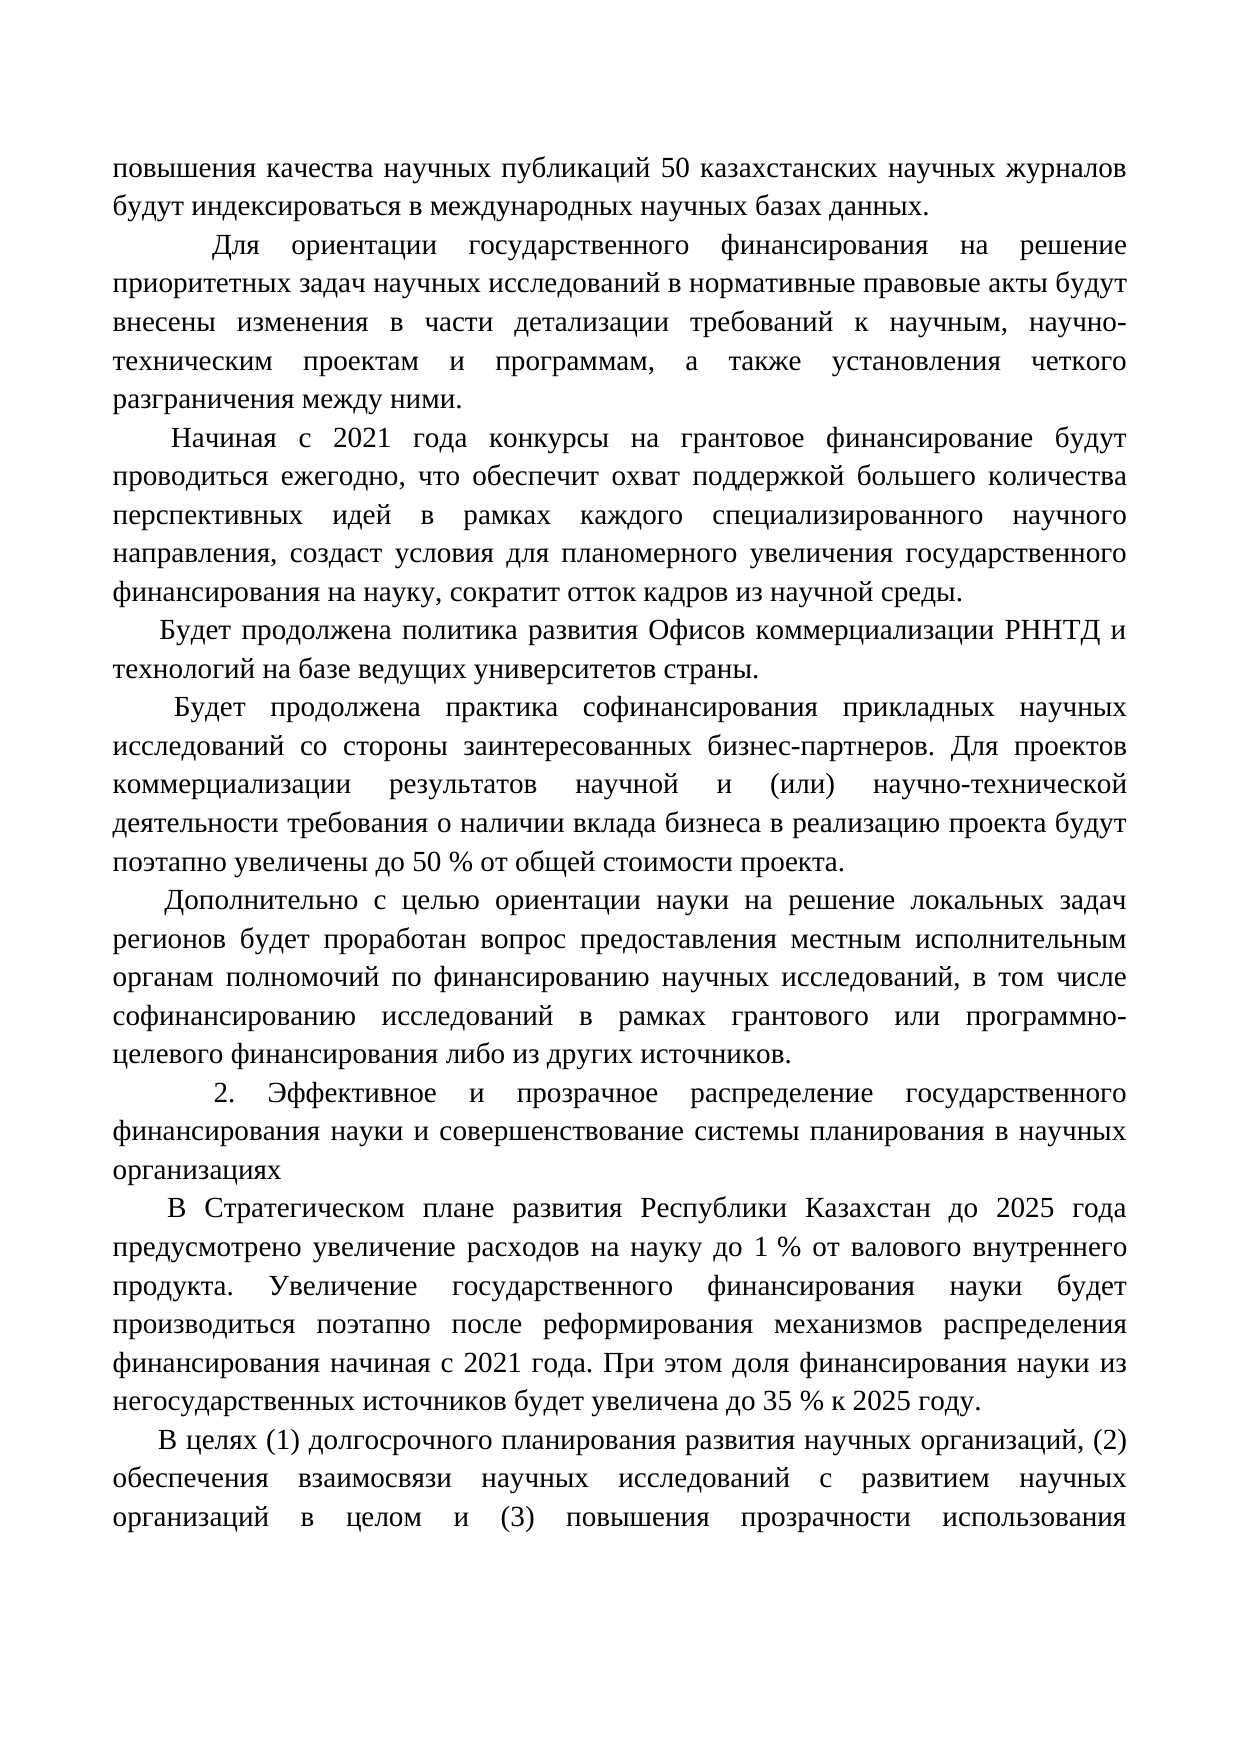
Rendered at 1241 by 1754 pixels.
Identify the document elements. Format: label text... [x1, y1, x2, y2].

text Начиная с 2021 года конкурсы на грантовое финансирование будут проводиться ежегодно, что обеспечит охват поддержкой большего количества перспективных идей в рамках каждого специализированного научного направления, создаст условия для планомерного увеличения государственного финансирования на науку, сократит отток кадров из научной среды. [112, 420, 1128, 607]
text Для ориентации государственного финансирования на решение приоритетных задач научных исследований в нормативные правовые акты будут внесены изменения в части детализации требований к научным, научно-техническим проектам и программам, а также установления четкого разграничения между ними. [112, 227, 1128, 415]
text В Стратегическом плане развития Республики Казахстан до 2025 года предусмотрено увеличение расходов на науку до 1 % от валового внутреннего продукта. Увеличение государственного финансирования науки будет производиться поэтапно после реформирования механизмов распределения финансирования начиная с 2021 года. При этом доля финансирования науки из негосударственных источников будет увеличена до 35 % к 2025 году. [112, 1191, 1128, 1417]
text Дополнительно с целью ориентации науки на решение локальных задач регионов будет проработан вопрос предоставления местным исполнительным органам полномочий по финансированию научных исследований, в том числе софинансированию исследований в рамках грантового или программно-целевого финансирования либо из других источников. [112, 882, 1128, 1070]
text Будет продолжена политика развития Офисов коммерциализации РННТД и технологий на базе ведущих университетов страны. [112, 612, 1128, 684]
text Будет продолжена практика софинансирования прикладных научных исследований со стороны заинтересованных бизнес-партнеров. Для проектов коммерциализации результатов научной и (или) научно-технической деятельности требования о наличии вклада бизнеса в реализацию проекта будут поэтапно увеличены до 50 % от общей стоимости проекта. [112, 689, 1128, 877]
text 2. Эффективное и прозрачное распределение государственного финансирования науки и совершенствование системы планирования в научных организациях [112, 1075, 1128, 1186]
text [112, 1422, 1128, 1532]
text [112, 150, 1128, 222]
